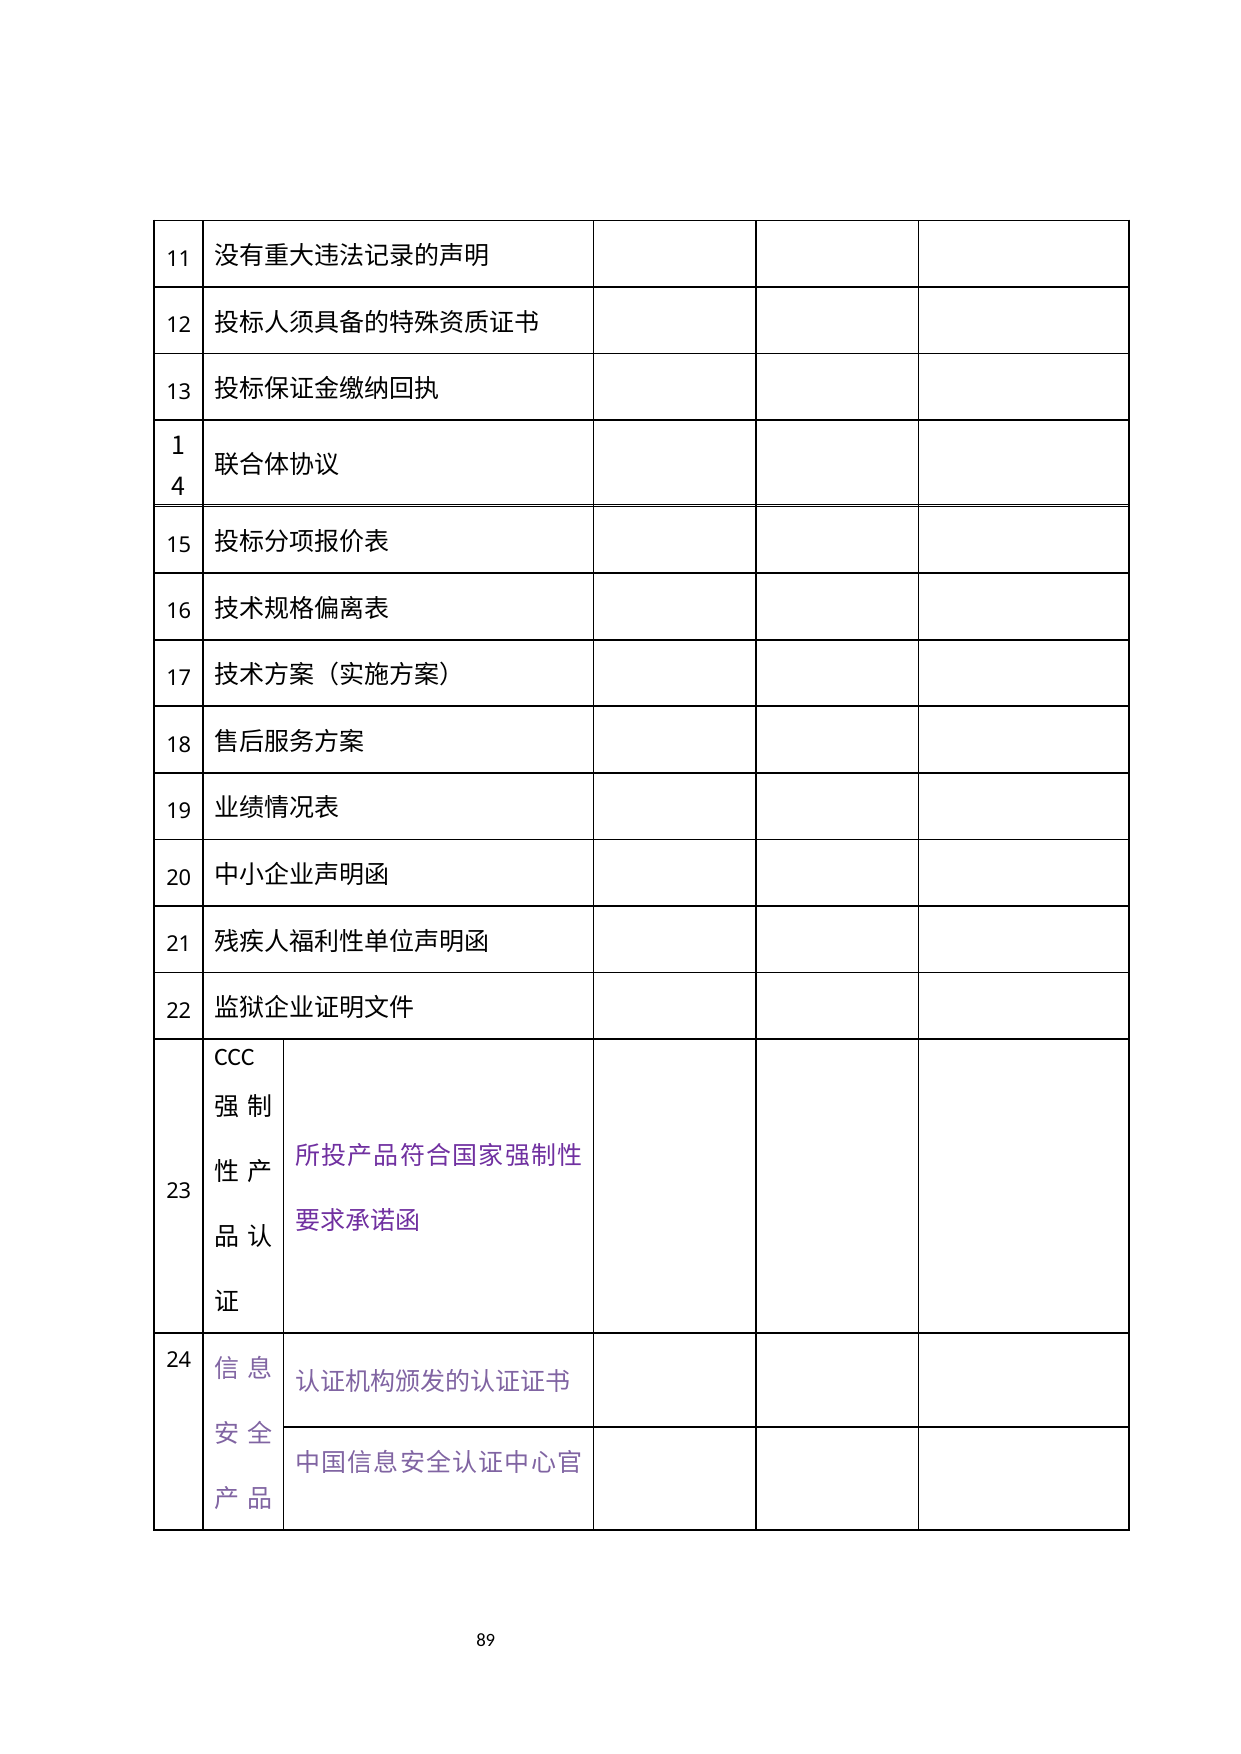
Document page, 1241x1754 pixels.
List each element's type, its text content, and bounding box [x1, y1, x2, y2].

table_cell [757, 507, 918, 572]
table_cell 中小企业声明函 [204, 840, 593, 905]
table_cell 18 [155, 707, 202, 772]
table_cell [594, 973, 755, 1038]
table_cell 认证机构颁发的认证证书 [284, 1334, 593, 1426]
table_cell [594, 641, 755, 705]
table_cell 23 [155, 1040, 202, 1332]
table_cell [757, 707, 918, 772]
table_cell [284, 1428, 593, 1529]
table_cell [919, 507, 1128, 572]
table_cell 13 [155, 354, 202, 419]
table_cell [919, 1428, 1128, 1529]
table_cell [919, 288, 1128, 353]
table_cell 所投产品符合国家强制性要求承诺函 [284, 1040, 593, 1332]
table_cell [757, 574, 918, 639]
table_cell 投标保证金缴纳回执 [204, 354, 593, 419]
table_cell [594, 1428, 755, 1529]
table_cell 16 [155, 574, 202, 639]
table_cell [919, 354, 1128, 419]
table_cell 残疾人福利性单位声明函 [204, 907, 593, 972]
table_cell [919, 574, 1128, 639]
table_cell [919, 907, 1128, 972]
table_cell [919, 1040, 1128, 1332]
table_cell 业绩情况表 [204, 774, 593, 838]
table_cell [594, 288, 755, 353]
table_cell [919, 973, 1128, 1038]
table_cell [594, 1040, 755, 1332]
table_cell [594, 774, 755, 838]
table_cell 24 [155, 1334, 202, 1529]
table_cell 15 [155, 507, 202, 572]
table_cell [919, 641, 1128, 705]
table_cell 14 [155, 421, 202, 504]
table_cell 没有重大违法记录的声明 [204, 221, 593, 286]
table_cell [594, 707, 755, 772]
table_cell 20 [155, 840, 202, 905]
table_cell 售后服务方案 [204, 707, 593, 772]
table_cell [919, 421, 1128, 504]
table_cell 22 [155, 973, 202, 1038]
table_cell [757, 288, 918, 353]
table_cell CCC强制性产品认证 [204, 1040, 283, 1332]
table_cell [757, 840, 918, 905]
table_cell 监狱企业证明文件 [204, 973, 593, 1038]
table_cell [757, 641, 918, 705]
table_cell 技术方案（实施方案） [204, 641, 593, 705]
table_cell [757, 221, 918, 286]
table_cell 联合体协议 [204, 421, 593, 504]
table_cell 17 [155, 641, 202, 705]
table_cell [757, 1334, 918, 1426]
table_cell [757, 1428, 918, 1529]
table_cell [757, 973, 918, 1038]
table_cell 信息安全产品强制性认证 [204, 1334, 283, 1529]
table_cell [594, 574, 755, 639]
table_cell [757, 421, 918, 504]
table_cell [757, 907, 918, 972]
table_cell [757, 354, 918, 419]
table_cell [757, 774, 918, 838]
table_cell [919, 221, 1128, 286]
table_cell [919, 840, 1128, 905]
table_cell 技术规格偏离表 [204, 574, 593, 639]
table_cell 12 [155, 288, 202, 353]
table_cell [919, 1334, 1128, 1426]
table_cell 11 [155, 221, 202, 286]
table_cell [919, 774, 1128, 838]
table_cell 投标人须具备的特殊资质证书 [204, 288, 593, 353]
table_cell [594, 221, 755, 286]
table_cell 21 [155, 907, 202, 972]
table_cell [594, 840, 755, 905]
table_cell 19 [155, 774, 202, 838]
table_cell 投标分项报价表 [204, 507, 593, 572]
table_cell [594, 507, 755, 572]
table_cell [594, 907, 755, 972]
table_cell [594, 421, 755, 504]
table_cell [757, 1040, 918, 1332]
table_cell [919, 707, 1128, 772]
table_cell [594, 1334, 755, 1426]
table_cell [594, 354, 755, 419]
